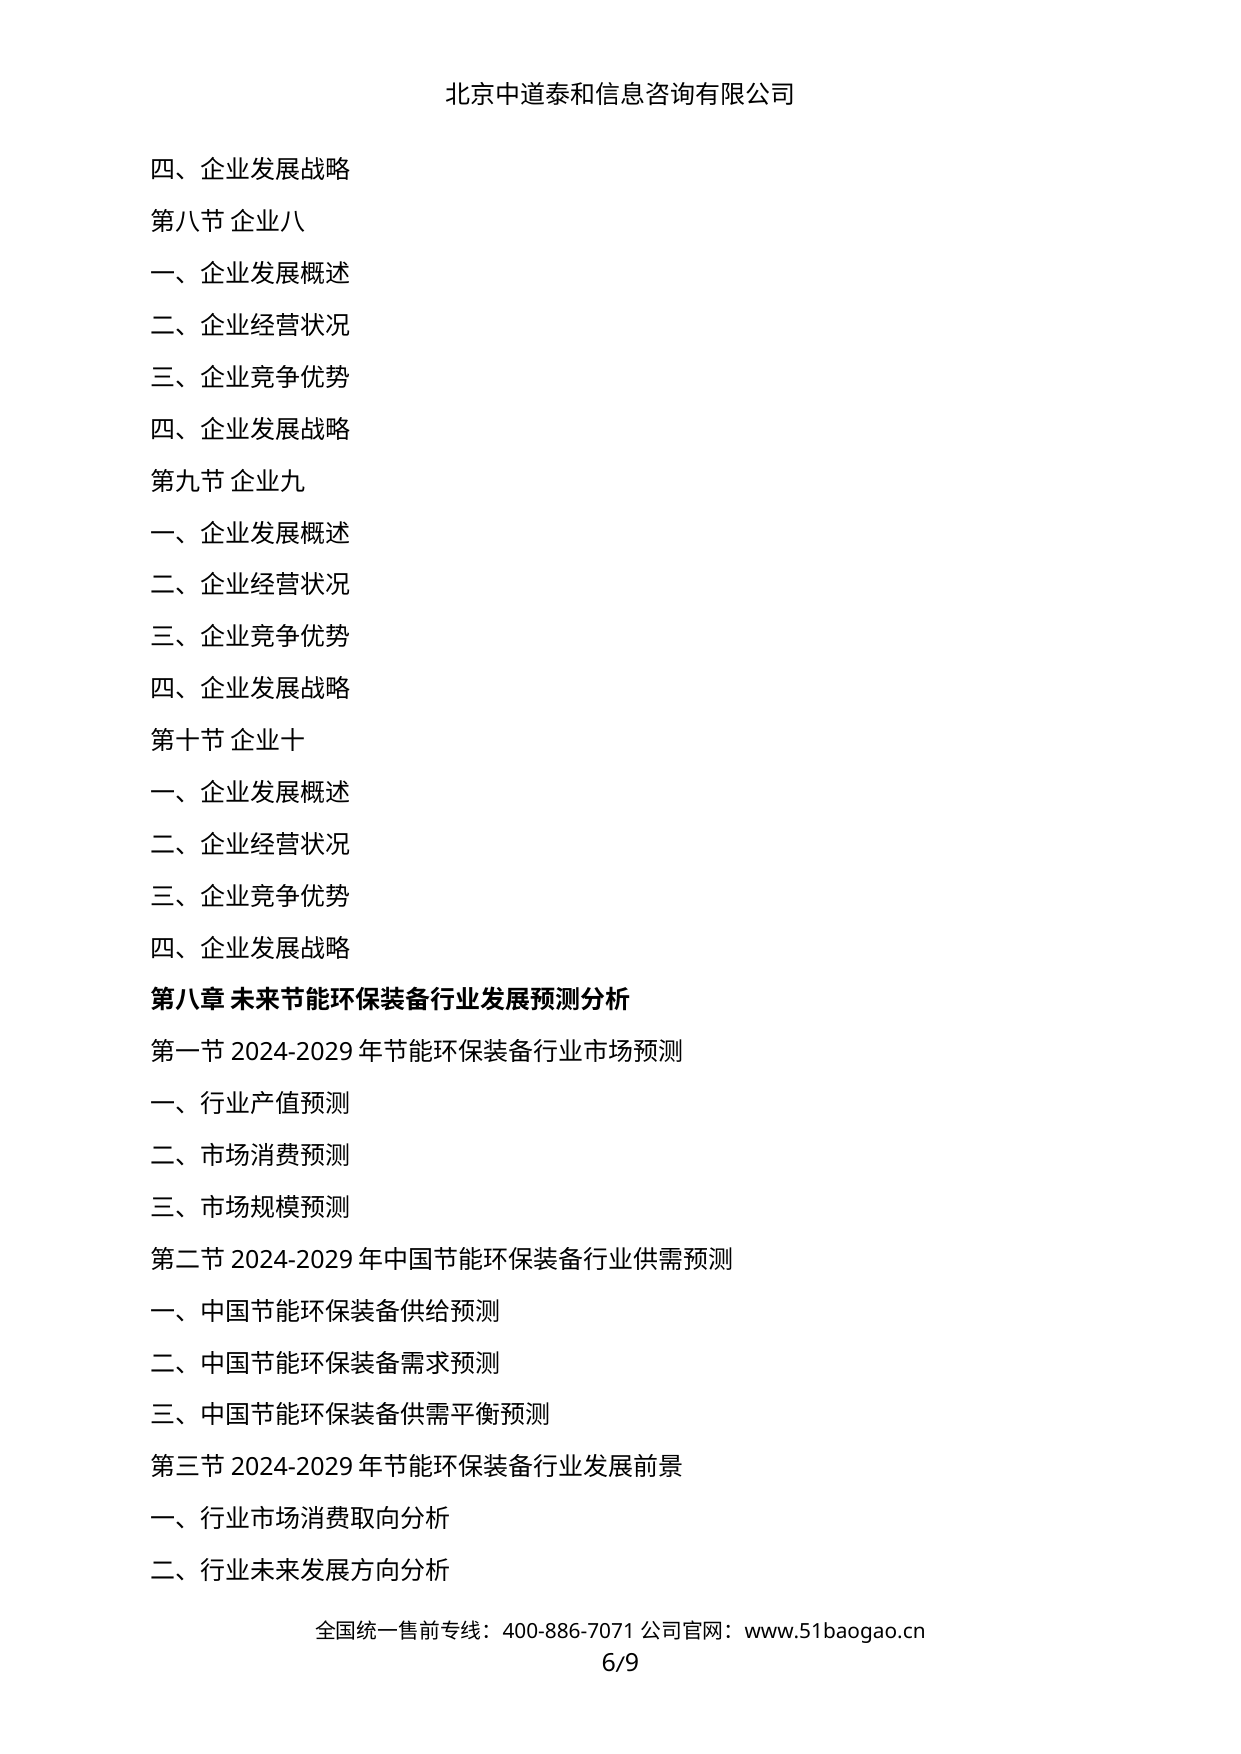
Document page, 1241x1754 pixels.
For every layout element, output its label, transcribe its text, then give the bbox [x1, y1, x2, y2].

text 三、企业竞争优势 [150, 876, 1090, 912]
text 三、企业竞争优势 [150, 617, 1090, 653]
text 第三节 2024-2029年节能环保装备行业发展前景 [150, 1447, 1090, 1483]
text 四、企业发展战略 [150, 409, 1090, 446]
text 第八章 未来节能环保装备行业发展预测分析 [150, 980, 1090, 1016]
text 三、市场规模预测 [150, 1187, 1090, 1224]
text 四、企业发展战略 [150, 928, 1090, 964]
text 第二节 2024-2029年中国节能环保装备行业供需预测 [150, 1239, 1090, 1276]
text 一、企业发展概述 [150, 772, 1090, 809]
text 二、中国节能环保装备需求预测 [150, 1343, 1090, 1379]
text 一、行业市场消费取向分析 [150, 1499, 1090, 1535]
text 三、中国节能环保装备供需平衡预测 [150, 1395, 1090, 1431]
text 一、行业产值预测 [150, 1084, 1090, 1120]
text 第十节 企业十 [150, 721, 1090, 757]
text 四、企业发展战略 [150, 150, 1090, 186]
text 四、企业发展战略 [150, 669, 1090, 705]
text 二、企业经营状况 [150, 565, 1090, 601]
text 二、企业经营状况 [150, 824, 1090, 861]
text 第八节 企业八 [150, 202, 1090, 238]
text 第一节 2024-2029年节能环保装备行业市场预测 [150, 1032, 1090, 1068]
text 三、企业竞争优势 [150, 357, 1090, 394]
text 一、企业发展概述 [150, 254, 1090, 290]
text 一、企业发展概述 [150, 513, 1090, 549]
text 二、企业经营状况 [150, 306, 1090, 342]
text 二、行业未来发展方向分析 [150, 1551, 1090, 1587]
text 二、市场消费预测 [150, 1136, 1090, 1172]
text 第九节 企业九 [150, 461, 1090, 497]
text 一、中国节能环保装备供给预测 [150, 1291, 1090, 1327]
